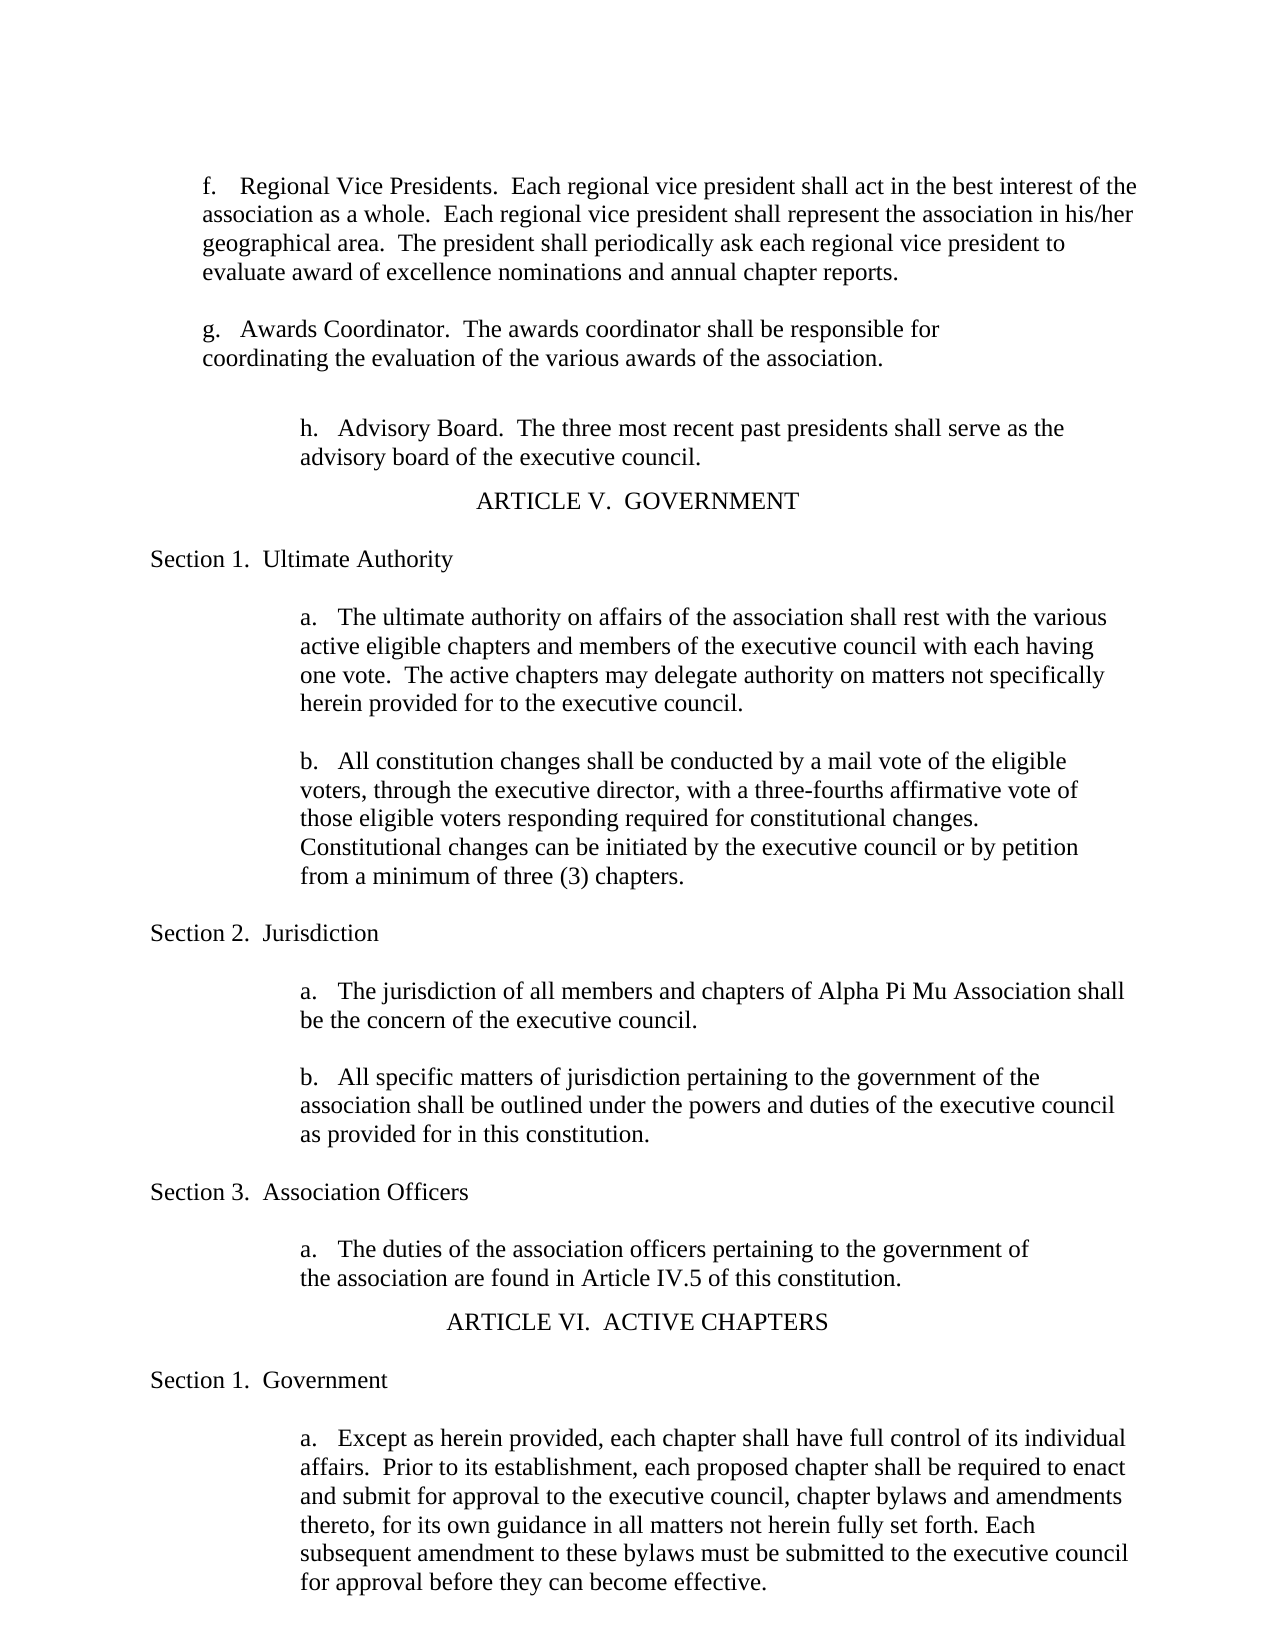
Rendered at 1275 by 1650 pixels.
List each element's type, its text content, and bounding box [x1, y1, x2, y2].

text h. Advisory Board. The three most recent past presidents shall serve as the advisory board of the executive council. [300, 413, 1136, 470]
text Section 2. Jurisdiction [150, 918, 1144, 947]
text a. The duties of the association officers pertaining to the government of the association are found in Article IV.5 of this constitution. [300, 1234, 1045, 1292]
text ARTICLE VI. ACTIVE CHAPTERS Section 1. Government [150, 1307, 846, 1394]
text f. Regional Vice Presidents. Each regional vice president shall act in the best interest of the association as a whole. Each regional vice president shall represent the association in his/her geographical area. The president shall periodically ask each regional vice president to evaluate award of excellence nominations and annual chapter reports. [202, 171, 1137, 286]
text b. All constitution changes shall be conducted by a mail vote of the eligible voters, through the executive director, with a three-fourths affirmative vote of those eligible voters responding required for constitutional changes. Constitutional changes can be initiated by the executive council or by petition from a minimum of three (3) chapters. [300, 746, 1123, 890]
text a. The jurisdiction of all members and chapters of Alpha Pi Mu Association shall be the concern of the executive council. [300, 976, 1134, 1033]
text a. The ultimate authority on affairs of the association shall rest with the various active eligible chapters and members of the executive council with each having one vote. The active chapters may delegate authority on matters not specifically herein provided for to the executive council. [300, 602, 1122, 717]
text Section 3. Association Officers [150, 1177, 1144, 1205]
text g. Awards Coordinator. The awards coordinator shall be responsible for coordinating the evaluation of the various awards of the association. [202, 314, 1017, 372]
text ARTICLE V. GOVERNMENT Section 1. Ultimate Authority [150, 486, 816, 572]
text b. All specific matters of jurisdiction pertaining to the government of the association shall be outlined under the powers and duties of the executive council as provided for in this constitution. [300, 1062, 1137, 1148]
text a. Except as herein provided, each chapter shall have full control of its individual affairs. Prior to its establishment, each proposed chapter shall be required to enact and submit for approval to the executive council, chapter bylaws and amendments thereto, for its own guidance in all matters not herein fully set forth. Each subsequent amendment to these bylaws must be submitted to the executive council for approval before they can become effective. [300, 1423, 1128, 1596]
